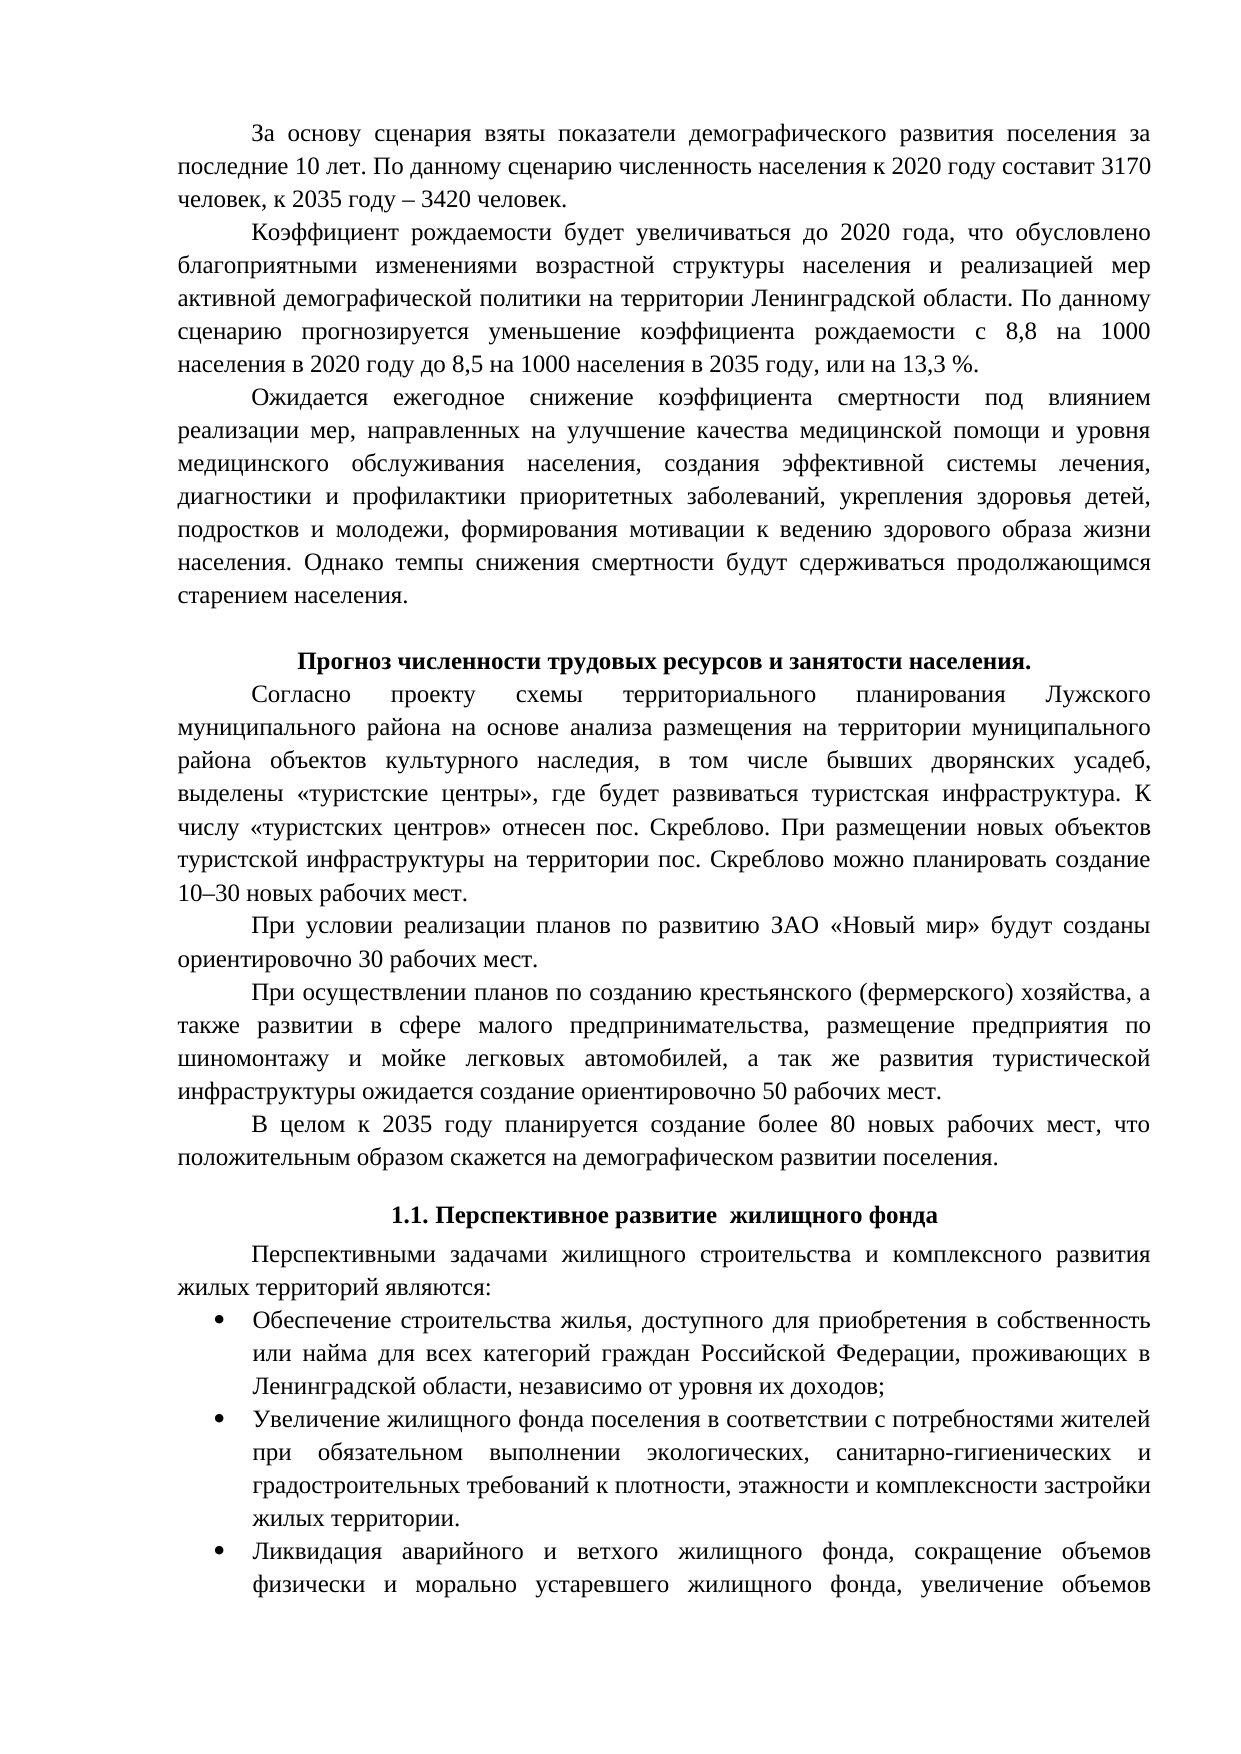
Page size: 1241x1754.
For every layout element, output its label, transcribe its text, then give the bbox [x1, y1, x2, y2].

text Согласно проекту схемы территориального планирования Лужского муниципального района на основе анализа размещения на территории муниципального района объектов культурного наследия, в том числе бывших дворянских усадеб, выделены «туристские центры», где будет развиваться туристская инфраструктура. К числу «туристских центров» отнесен пос. Скреблово. При размещении новых объектов туристской инфраструктуры на территории пос. Скреблово можно планировать создание 10–30 новых рабочих мест. [177, 679, 1152, 906]
text В целом к 2035 году планируется создание более 80 новых рабочих мест, что положительным образом скажется на демографическом развитии поселения. [177, 1109, 1152, 1171]
text Ожидается ежегодное снижение коэффициента смертности под влиянием реализации мер, направленных на улучшение качества медицинской помощи и уровня медицинского обслуживания населения, создания эффективной системы лечения, диагностики и профилактики приоритетных заболеваний, укрепления здоровья детей, подростков и молодежи, формирования мотивации к ведению здорового образа жизни населения. Однако темпы снижения смертности будут сдерживаться продолжающимся старением населения. [177, 382, 1152, 609]
text При осуществлении планов по созданию крестьянского (фермерского) хозяйства, а также развитии в сфере малого предпринимательства, размещение предприятия по шиномонтажу и мойке легковых автомобилей, а так же развития туристической инфраструктуры ожидается создание ориентировочно 50 рабочих мест. [177, 977, 1152, 1104]
text Прогноз численности трудовых ресурсов и занятости населения. [177, 646, 1152, 675]
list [215, 1536, 1152, 1598]
text При условии реализации планов по развитию ЗАО «Новый мир» будут созданы ориентировочно 30 рабочих мест. [177, 911, 1152, 972]
text За основу сценария взяты показатели демографического развития поселения за последние 10 лет. По данному сценарию численность населения к 2020 году составит 3170 человек, к 2035 году – 3420 человек. [177, 118, 1152, 213]
list Обеспечение строительства жилья, доступного для приобретения в собственность или найма для всех категорий граждан Российской Федерации, проживающих в Ленинградской области, независимо от уровня их доходов; [215, 1305, 1152, 1400]
text Перспективными задачами жилищного строительства и комплексного развития жилых территорий являются: [177, 1239, 1152, 1301]
text Коэффициент рождаемости будет увеличиваться до 2020 года, что обусловлено благоприятными изменениями возрастной структуры населения и реализацией мер активной демографической политики на территории Ленинградской области. По данному сценарию прогнозируется уменьшение коэффициента рождаемости с 8,8 на 1000 населения в 2020 году до 8,5 на 1000 населения в 2035 году, или на 13,3 %. [177, 217, 1152, 378]
list Увеличение жилищного фонда поселения в соответствии с потребностями жителей при обязательном выполнении экологических, санитарно-гигиенических и градостроительных требований к плотности, этажности и комплексности застройки жилых территории. [215, 1404, 1152, 1532]
subtitle Перспективное развитие жилищного фонда [177, 1200, 1152, 1228]
